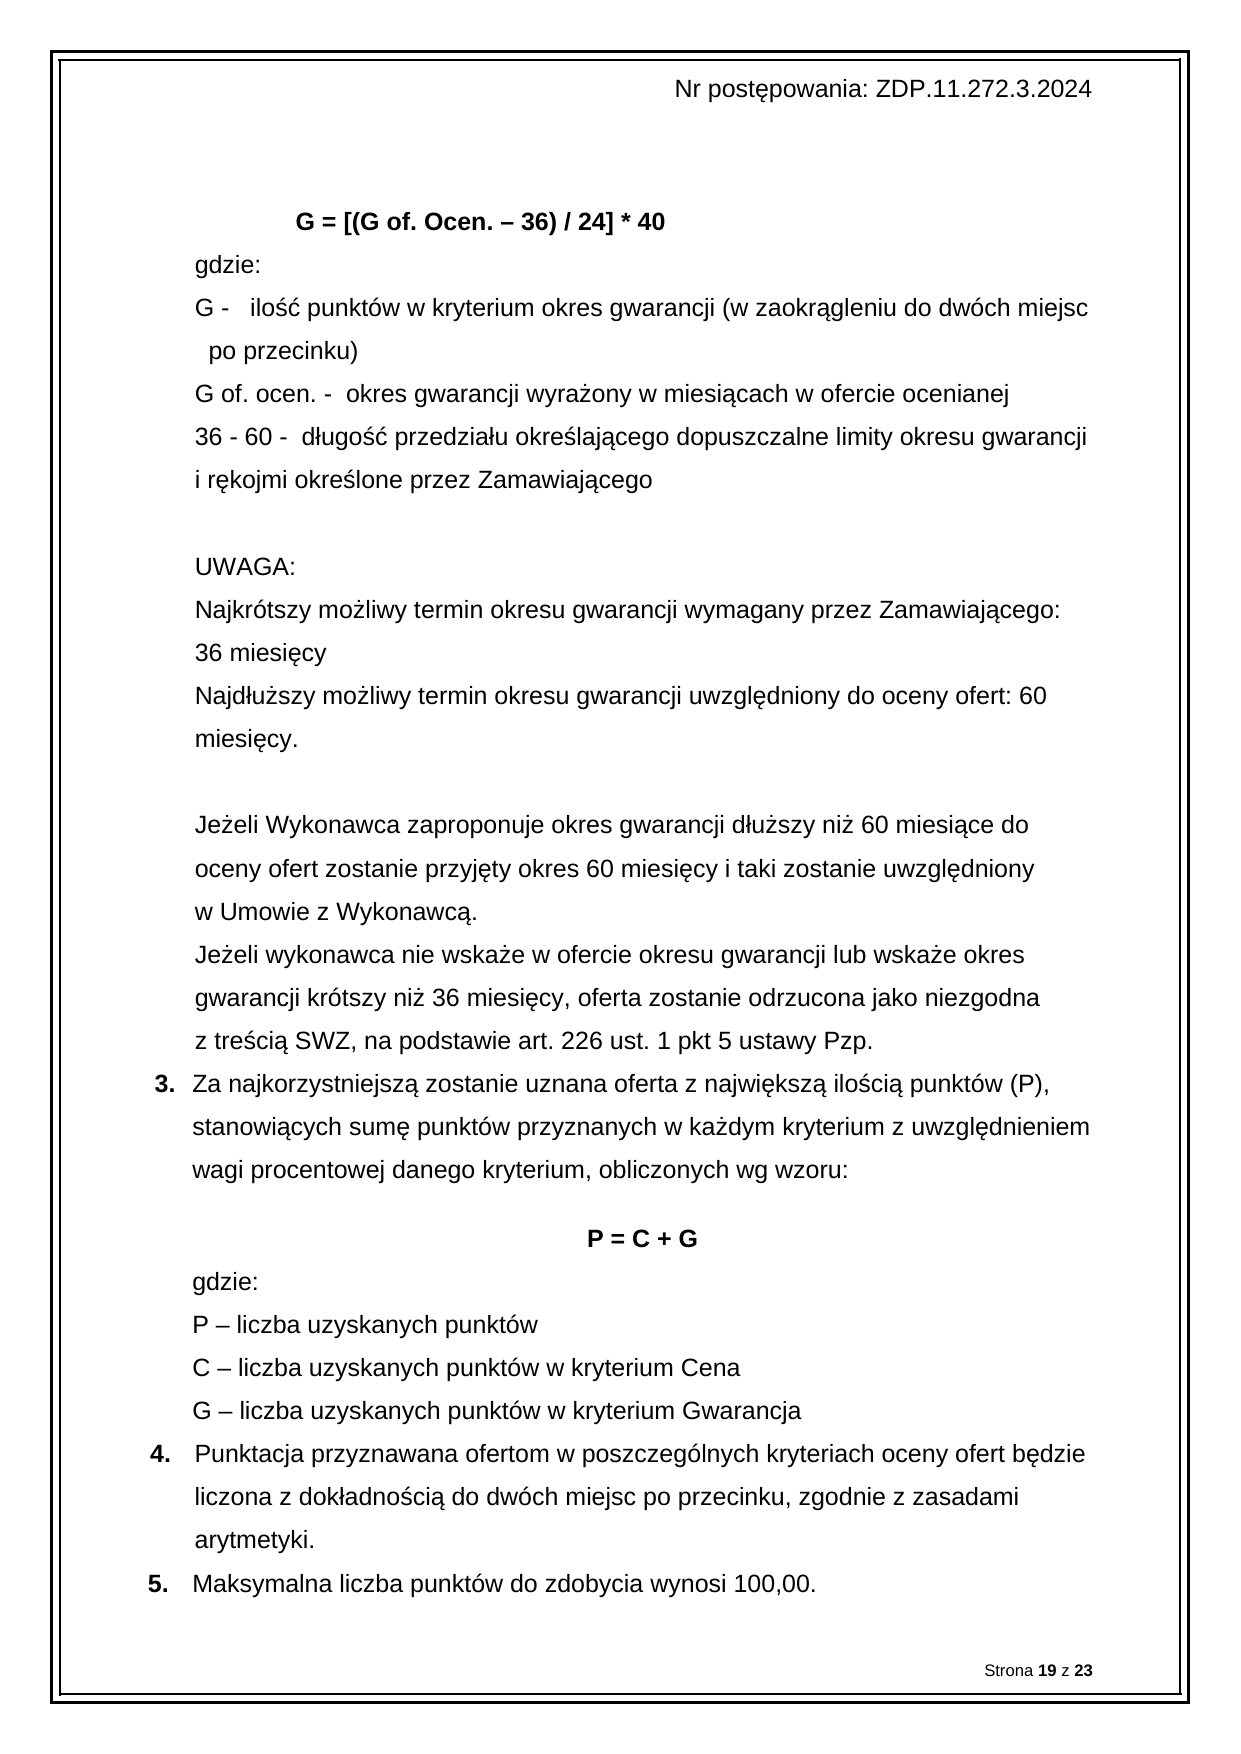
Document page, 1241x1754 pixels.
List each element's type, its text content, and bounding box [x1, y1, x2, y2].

list Jeżeli wykonawca nie wskaże w ofercie okresu gwarancji lub wskaże okres gwarancji krótszy niż 36 miesięcy, oferta zostanie odrzucona jako niezgodna z treścią SWZ, na podstawie art. 226 ust. 1 pkt 5 ustawy Pzp. [194, 940, 1092, 1055]
list G = [(G of. Ocen. – 36) / 24] * 40 [295, 207, 1092, 236]
list gdzie: [192, 1267, 1092, 1296]
list UWAGA: [194, 552, 1092, 581]
list P – liczba uzyskanych punktów [192, 1310, 1092, 1339]
list G - ilość punktów w kryterium okres gwarancji (w zaokrągleniu do dwóch miejsc [194, 293, 1092, 322]
list 36 - 60 - długość przedziału określającego dopuszczalne limity okresu gwarancji i rękojmi określone przez Zamawiającego [194, 422, 1092, 494]
list G of. ocen. - okres gwarancji wyrażony w miesiącach w ofercie ocenianej [194, 379, 1092, 408]
list gdzie: [194, 250, 1092, 279]
list po przecinku) [194, 336, 1092, 365]
list Najdłuższy możliwy termin okresu gwarancji uwzględniony do oceny ofert: 60 miesięcy. [194, 681, 1092, 753]
list Punktacja przyznawana ofertom w poszczególnych kryteriach oceny ofert będzie liczona z dokładnością do dwóch miejsc po przecinku, zgodnie z zasadami arytmetyki. [150, 1439, 1092, 1554]
list C – liczba uzyskanych punktów w kryterium Cena [192, 1353, 1092, 1382]
list Maksymalna liczba punktów do zdobycia wynosi 100,00. [148, 1569, 1092, 1597]
list Za najkorzystniejszą zostanie uznana oferta z największą ilością punktów (P), stanowiących sumę punktów przyznanych w każdym kryterium z uwzględnieniem wagi procentowej danego kryterium, obliczonych wg wzoru: [154, 1069, 1092, 1184]
list G – liczba uzyskanych punktów w kryterium Gwarancja [192, 1396, 1092, 1425]
list P = C + G [192, 1224, 1092, 1252]
list Najkrótszy możliwy termin okresu gwarancji wymagany przez Zamawiającego: 36 miesięcy [194, 595, 1092, 667]
list Jeżeli Wykonawca zaproponuje okres gwarancji dłuższy niż 60 miesiące do oceny ofert zostanie przyjęty okres 60 miesięcy i taki zostanie uwzględniony w Umowie z Wykonawcą. [194, 811, 1092, 926]
